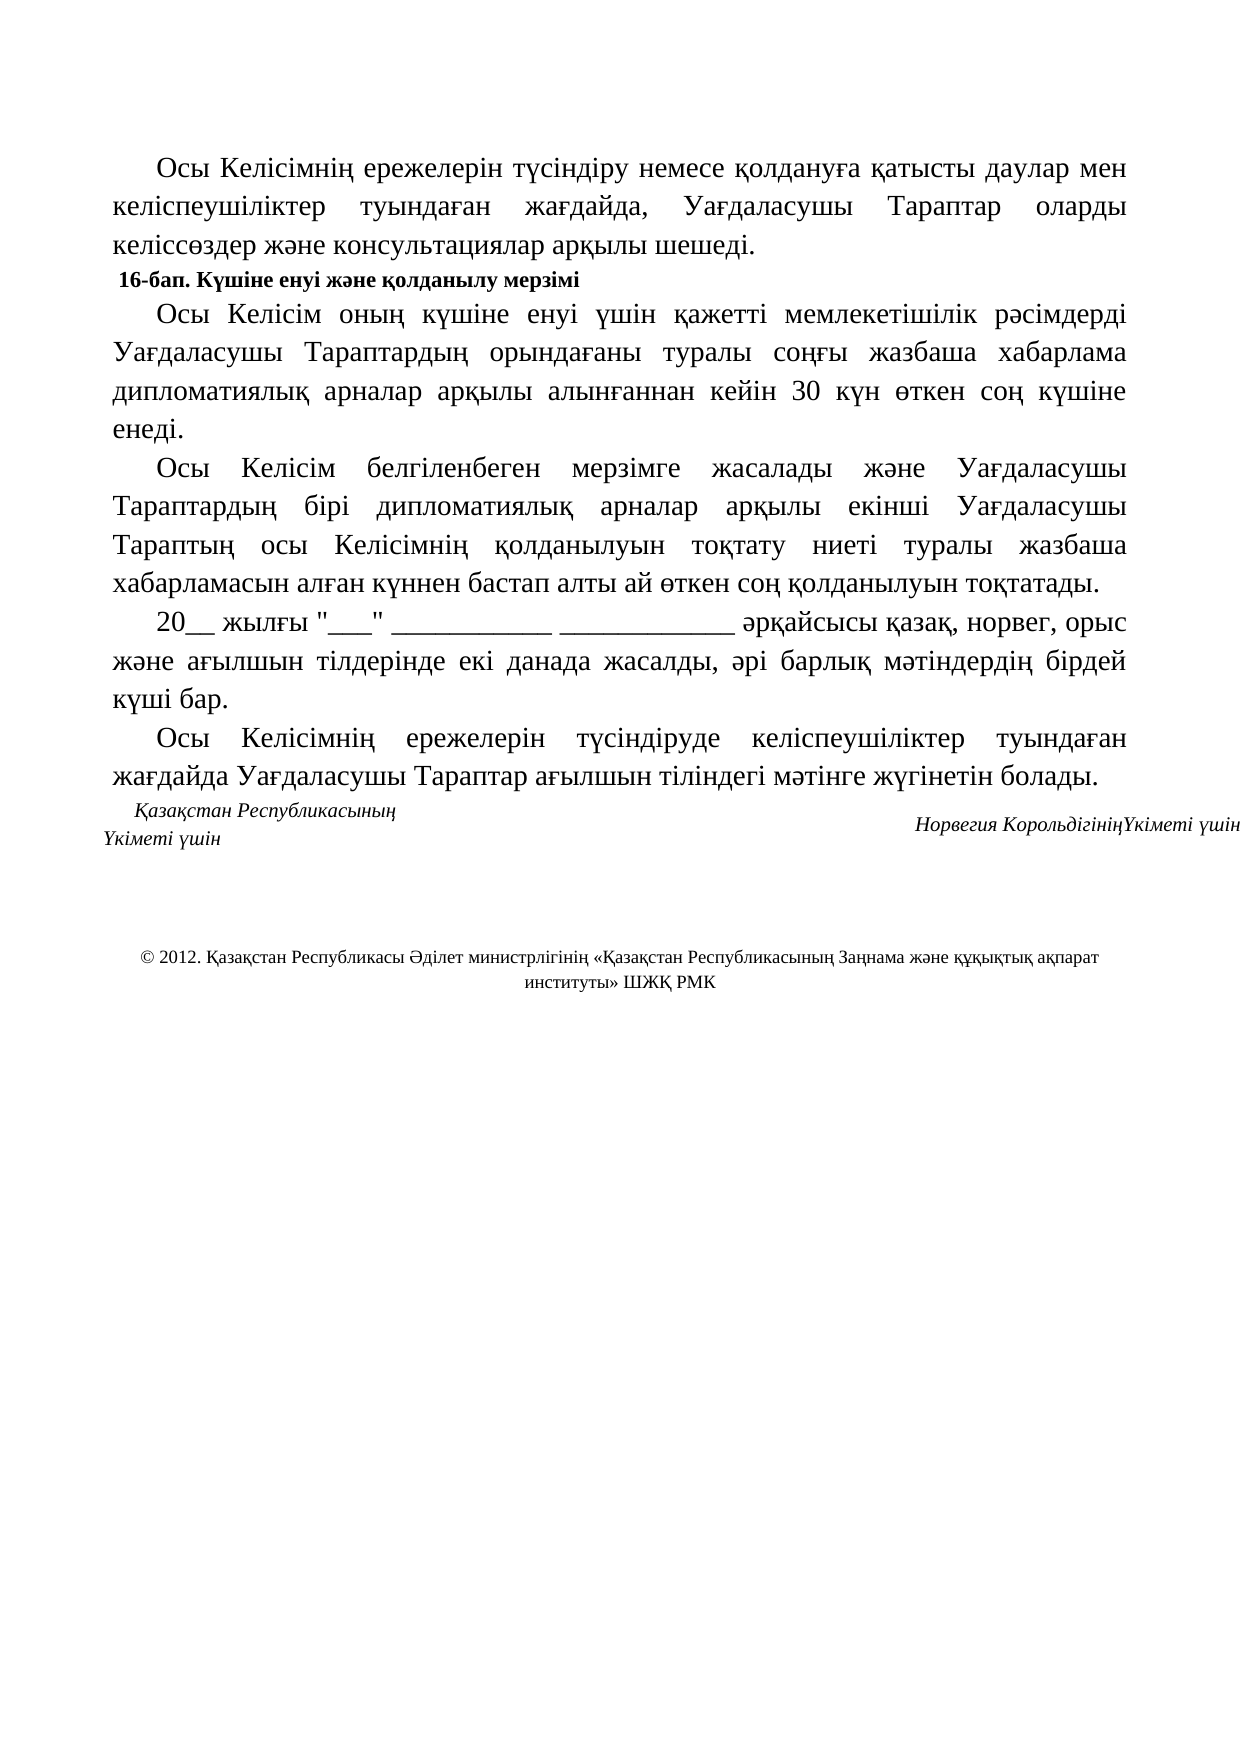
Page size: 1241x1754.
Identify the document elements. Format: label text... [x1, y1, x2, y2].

text 20__ жылғы "___" ___________ ____________ әрқайсысы қазақ, норвег, орыс және ағылшын тілдерінде екі данада жасалды, әрі барлық мәтіндердің бірдей күші бар. [112, 604, 1128, 715]
text Осы Келісімнің ережелерін түсіндіру немесе қолдануға қатысты даулар мен келіспеушіліктер туындаған жағдайда, Уағдаласушы Тараптар оларды келіссөздер және консультациялар арқылы шешеді. [112, 150, 1128, 261]
table_header Норвегия КорольдігініңҮкіметі үшін [914, 797, 1240, 856]
table_header Қазақстан Республикасының Үкіметі үшін [101, 797, 913, 856]
text 16-бап. Күшіне енуі және қолданылу мерзімі [112, 266, 1128, 292]
text Осы Келісімнің ережелерін түсіндіруде келіспеушіліктер туындаған жағдайда Уағдаласушы Тараптар ағылшын тіліндегі мәтінге жүгінетін болады. [112, 720, 1128, 792]
text Осы Келісім оның күшіне енуі үшін қажетті мемлекетішілік рәсімдерді Уағдаласушы Тараптардың орындағаны туралы соңғы жазбаша хабарлама дипломатиялық арналар арқылы алынғаннан кейін 30 күн өткен соң күшіне енеді. [112, 296, 1128, 445]
text Осы Келісім белгіленбеген мерзімге жасалады және Уағдаласушы Тараптардың бірі дипломатиялық арналар арқылы екінші Уағдаласушы Тараптың осы Келісімнің қолданылуын тоқтату ниеті туралы жазбаша хабарламасын алған күннен бастап алты ай өткен соң қолданылуын тоқтатады. [112, 450, 1128, 599]
text © 2012. Қазақстан Республикасы Әділет министрлігінің «Қазақстан Республикасының Заңнама және құқықтық ақпарат институты» ШЖҚ РМК [112, 946, 1128, 992]
